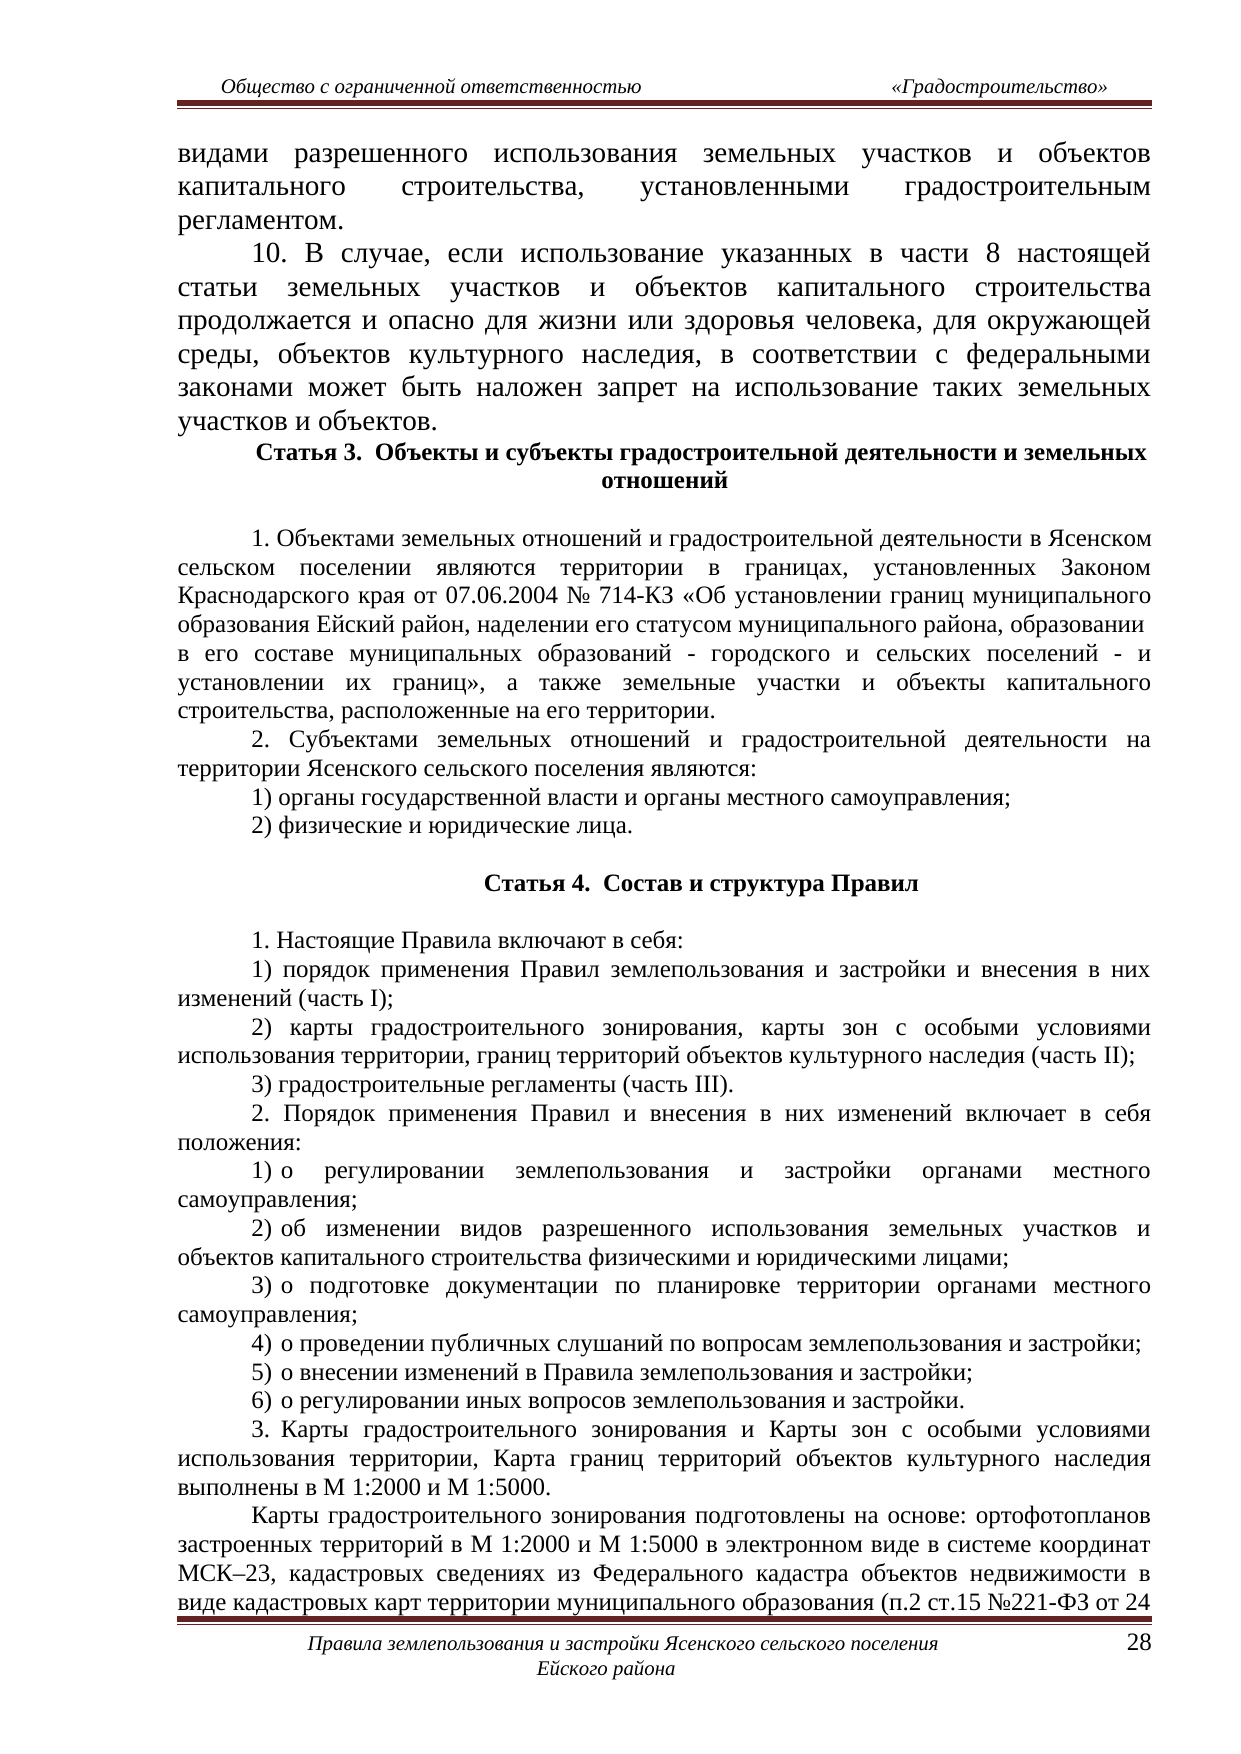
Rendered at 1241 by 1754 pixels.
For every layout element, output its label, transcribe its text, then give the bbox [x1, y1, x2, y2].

text Статья 4. Состав и структура Правил [251, 868, 1152, 897]
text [177, 1500, 1152, 1615]
text 1. Настоящие Правила включают в себя: [177, 925, 1152, 954]
list о подготовке документации по планировке территории органами местного самоуправления; [177, 1270, 1152, 1328]
list Карты градостроительного зонирования и Карты зон с особыми условиями использования территории, Карта границ территорий объектов культурного наследия выполнены в М 1:2000 и М 1:5000. [177, 1414, 1152, 1500]
text 2. Порядок применения Правил и внесения в них изменений включает в себя положения: [177, 1098, 1152, 1155]
text 3) градостроительные регламенты (часть III). [177, 1069, 1152, 1098]
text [177, 135, 1152, 235]
list об изменении видов разрешенного использования земельных участков и объектов капитального строительства физическими и юридическими лицами; [177, 1213, 1152, 1270]
list о регулировании иных вопросов землепользования и застройки. [177, 1385, 1152, 1414]
list о внесении изменений в Правила землепользования и застройки; [177, 1357, 1152, 1385]
text 2) карты градостроительного зонирования, карты зон с особыми условиями использования территории, границ территорий объектов культурного наследия (часть II); [177, 1012, 1152, 1069]
text 1) органы государственной власти и органы местного самоуправления; [177, 782, 1152, 810]
list о проведении публичных слушаний по вопросам землепользования и застройки; [177, 1328, 1152, 1357]
text 1. Объектами земельных отношений и градостроительной деятельности в Ясенском сельском поселении являются территории в границах, установленных Законом Краснодарского края от 07.06.2004 № 714-КЗ «Об установлении границ муниципального образования Ейский район, наделении его статусом муниципального района, образовании в его составе муниципальных образований - городского и сельских поселений - и установлении их границ», а также земельные участки и объекты капитального строительства, расположенные на его территории. [177, 523, 1152, 724]
list о регулировании землепользования и застройки органами местного самоуправления; [177, 1155, 1152, 1213]
text 2. Субъектами земельных отношений и градостроительной деятельности на территории Ясенского сельского поселения являются: [177, 724, 1152, 782]
text Статья 3. Объекты и субъекты градостроительной деятельности и земельных отношений [177, 437, 1152, 494]
text 10. В случае, если использование указанных в части 8 настоящей статьи земельных участков и объектов капитального строительства продолжается и опасно для жизни или здоровья человека, для окружающей среды, объектов культурного наследия, в соответствии с федеральными законами может быть наложен запрет на использование таких земельных участков и объектов. [177, 235, 1152, 437]
text 1) порядок применения Правил землепользования и застройки и внесения в них изменений (часть I); [177, 954, 1152, 1012]
text 2) физические и юридические лица. [177, 810, 1152, 839]
